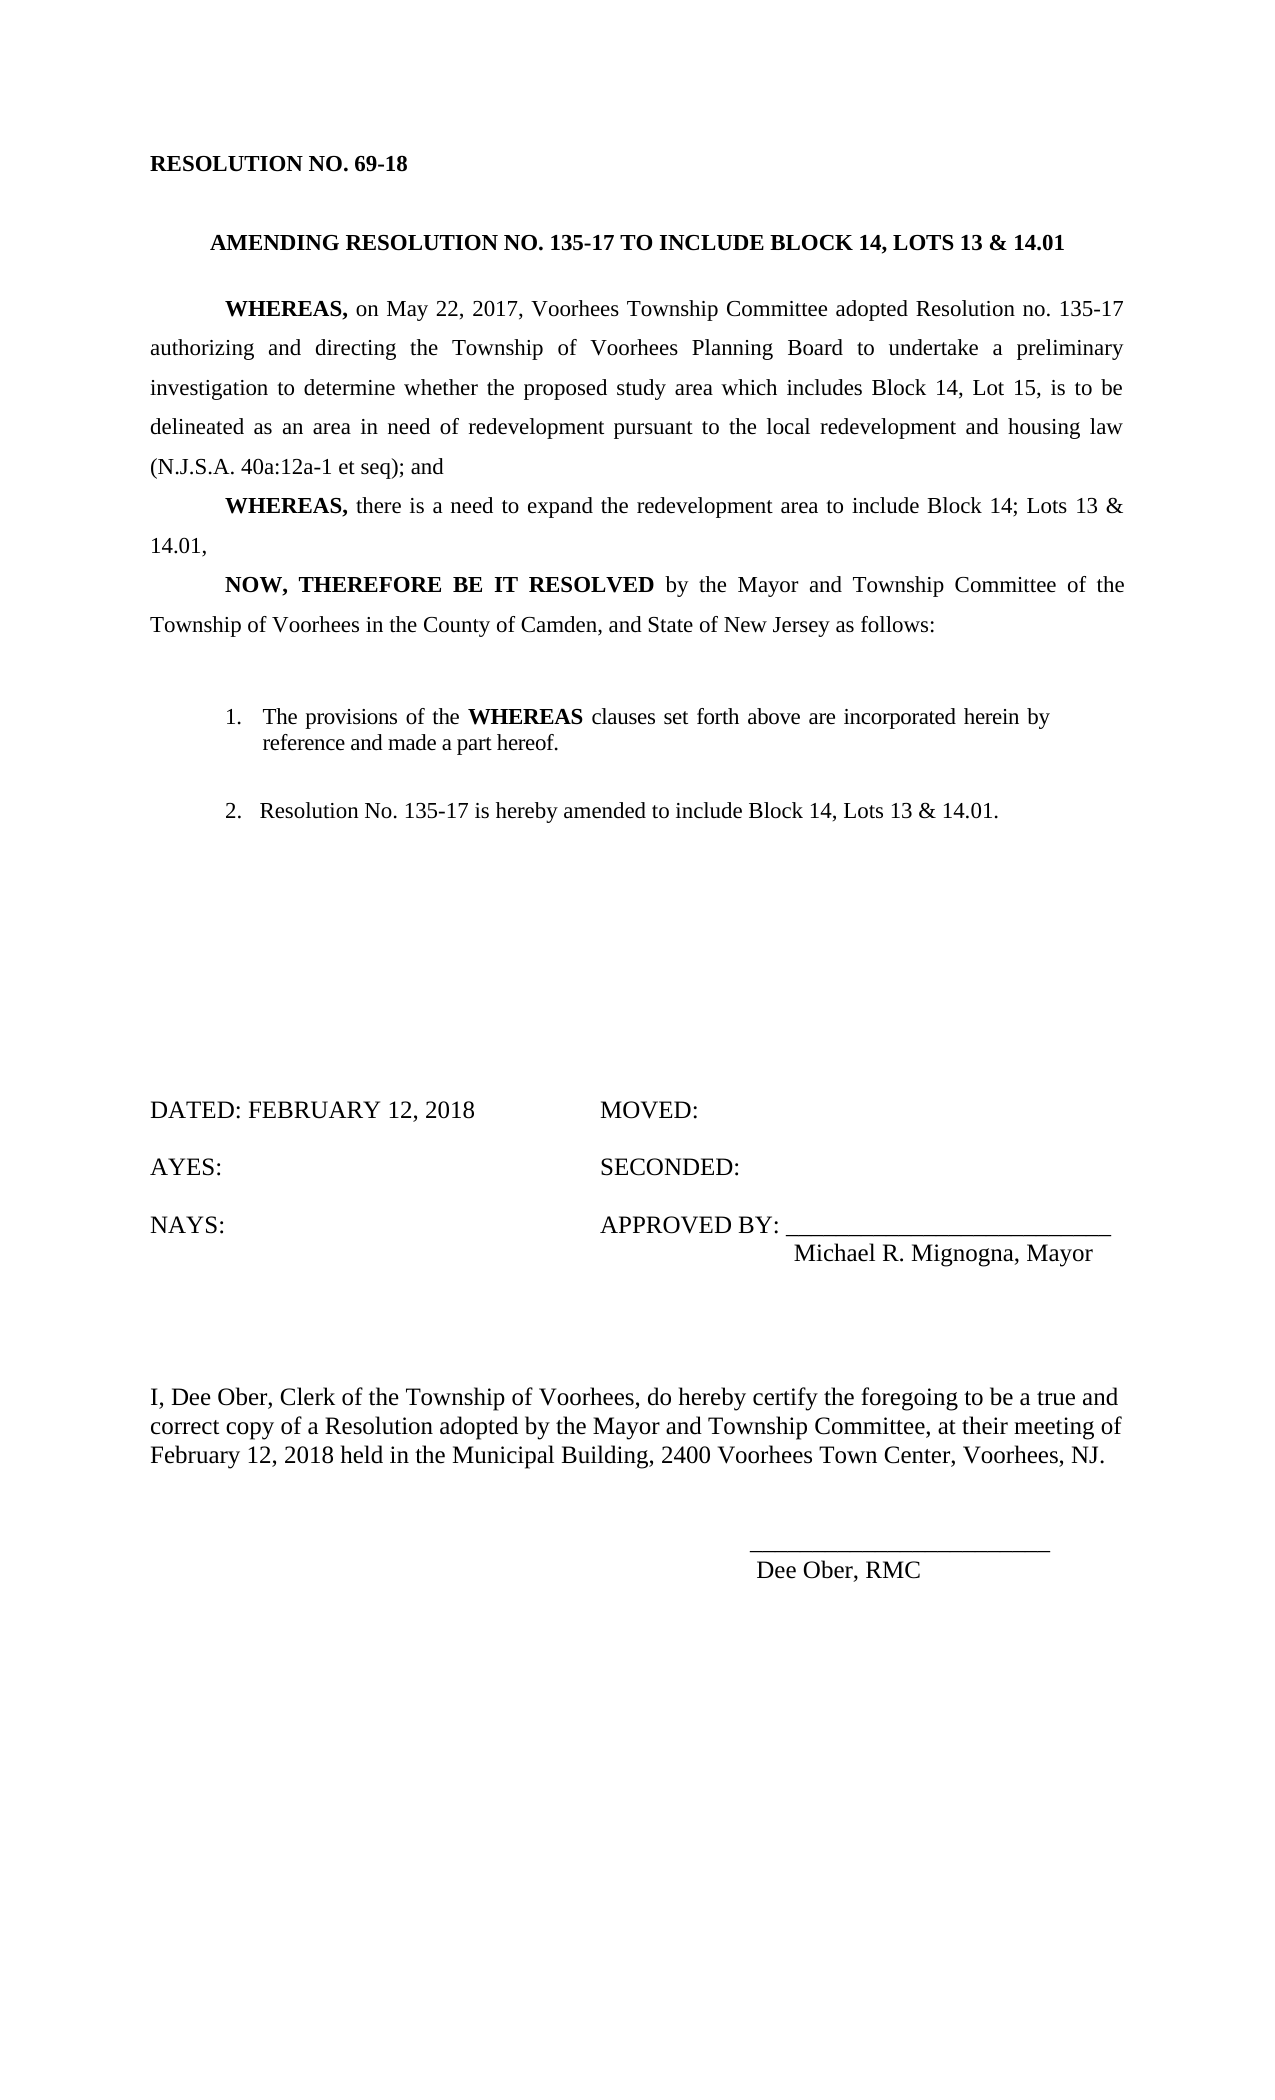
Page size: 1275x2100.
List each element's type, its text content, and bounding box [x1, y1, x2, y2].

text WHEREAS, there is a need to expand the redevelopment area to include Block 14; Lots 13 & 14.01, [150, 492, 1125, 558]
text NAYS: APPROVED BY: __________________________ [150, 1210, 1125, 1238]
list The provisions of the WHEREAS clauses set forth above are incorporated herein by reference and made a part hereof. [225, 703, 1050, 756]
text I, Dee Ober, Clerk of the Township of Voorhees, do hereby certify the foregoing to be a true and correct copy of a Resolution adopted by the Mayor and Township Committee, at their meeting of February 12, 2018 held in the Municipal Building, 2400 Voorhees Town Center, Voorhees, NJ. [150, 1382, 1125, 1468]
text ________________________ [675, 1526, 1125, 1555]
text Dee Ober, RMC [150, 1555, 1125, 1583]
text WHEREAS, on May 22, 2017, Voorhees Township Committee adopted Resolution no. 135-17 authorizing and directing the Township of Voorhees Planning Board to undertake a preliminary investigation to determine whether the proposed study area which includes Block 14, Lot 15, is to be delineated as an area in need of redevelopment pursuant to the local redevelopment and housing law (N.J.S.A. 40a:12a-1 et seq); and [150, 295, 1125, 479]
text AYES: SECONDED: [150, 1152, 1125, 1181]
text RESOLUTION NO. 69-18 [150, 150, 1125, 176]
text Michael R. Mignogna, Mayor [375, 1238, 1125, 1267]
text NOW, THEREFORE BE IT RESOLVED by the Mayor and Township Committee of the Township of Voorhees in the County of Camden, and State of New Jersey as follows: [150, 571, 1125, 637]
text 2. Resolution No. 135-17 is hereby amended to include Block 14, Lots 13 & 14.01. [150, 797, 1125, 824]
text AMENDING RESOLUTION NO. 135-17 TO INCLUDE BLOCK 14, LOTS 13 & 14.01 [150, 229, 1125, 255]
text DATED: FEBRUARY 12, 2018 MOVED: [150, 1095, 1125, 1123]
